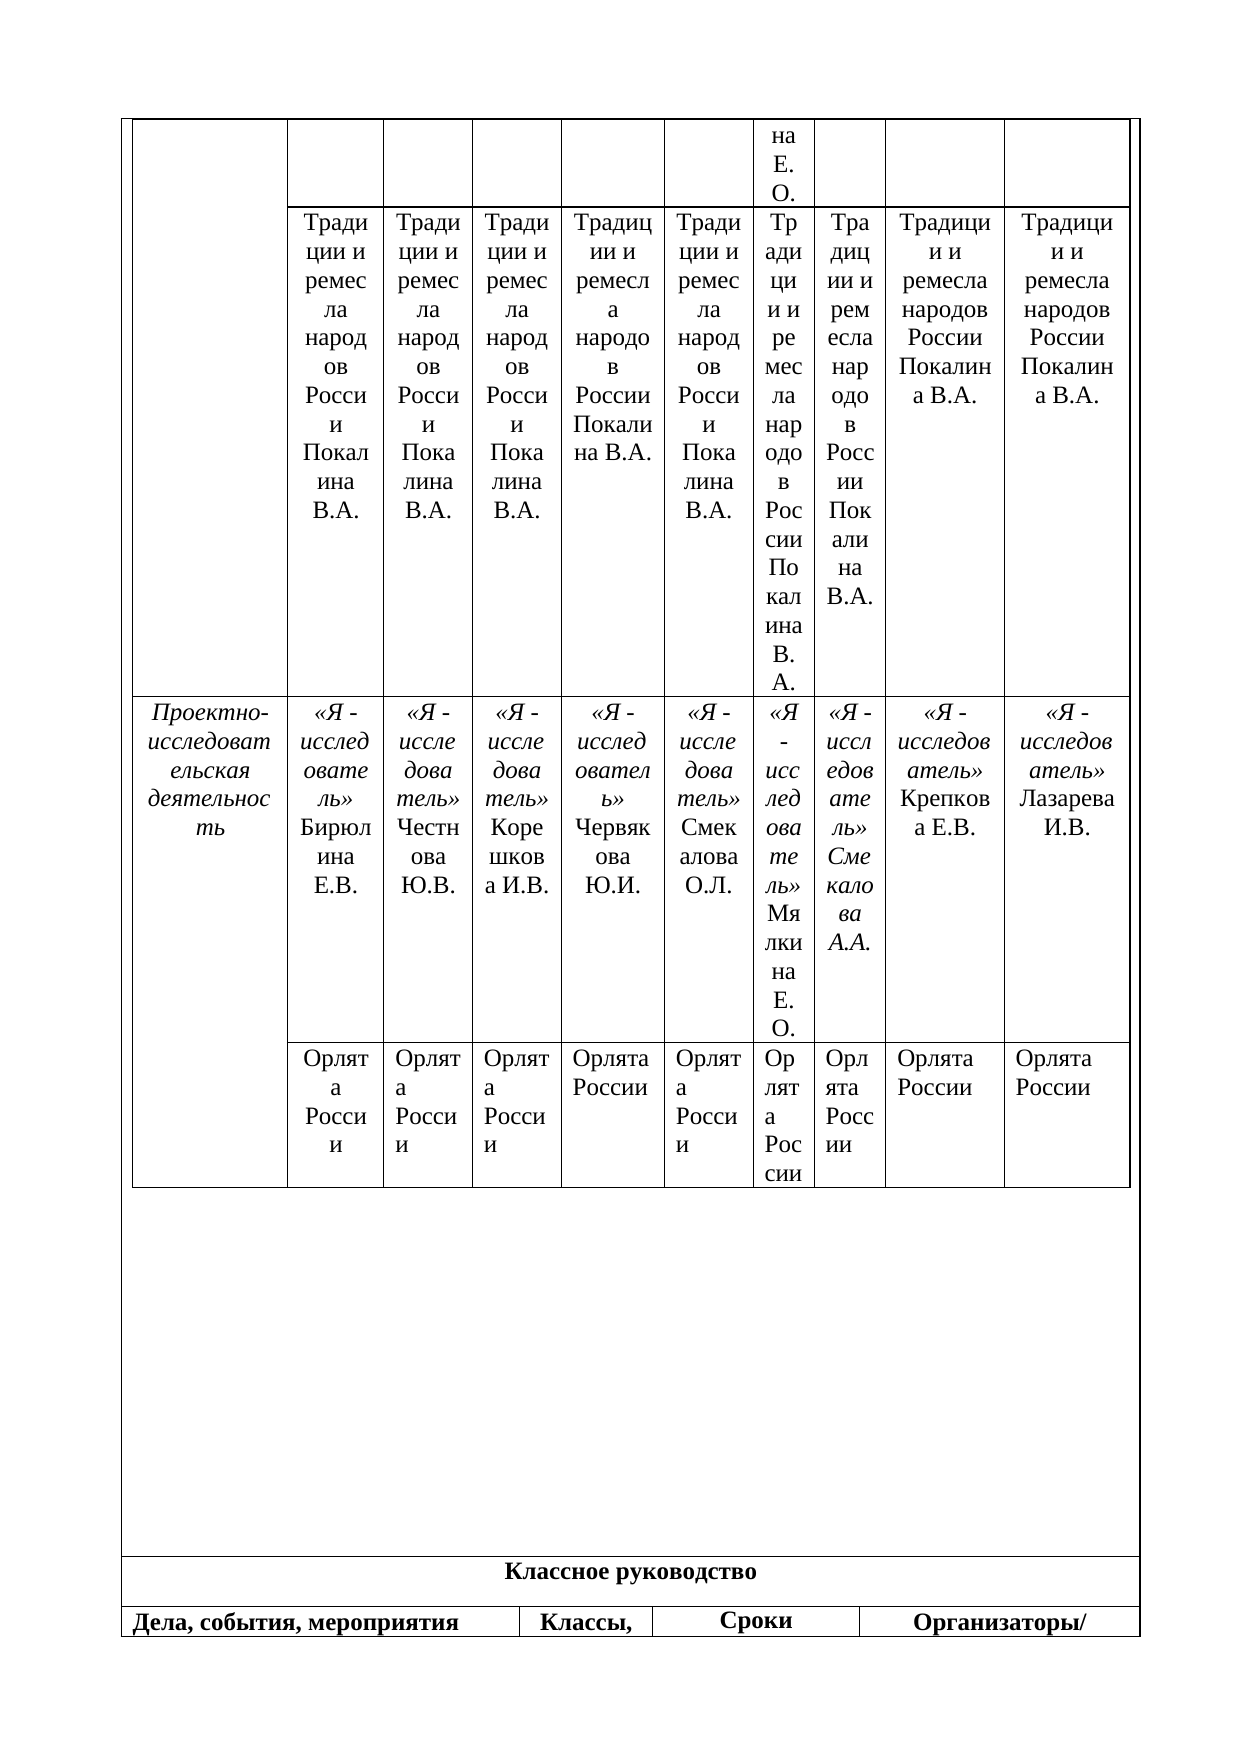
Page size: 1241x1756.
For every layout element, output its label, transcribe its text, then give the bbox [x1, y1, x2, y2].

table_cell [122, 1607, 519, 1636]
table_cell Внеурочная деятельность [122, 119, 1139, 1556]
table_cell Классы, [520, 1607, 652, 1636]
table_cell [860, 1607, 1139, 1636]
table_cell Классное руководство [122, 1557, 1139, 1606]
table_cell Сроки проведения [653, 1607, 859, 1636]
